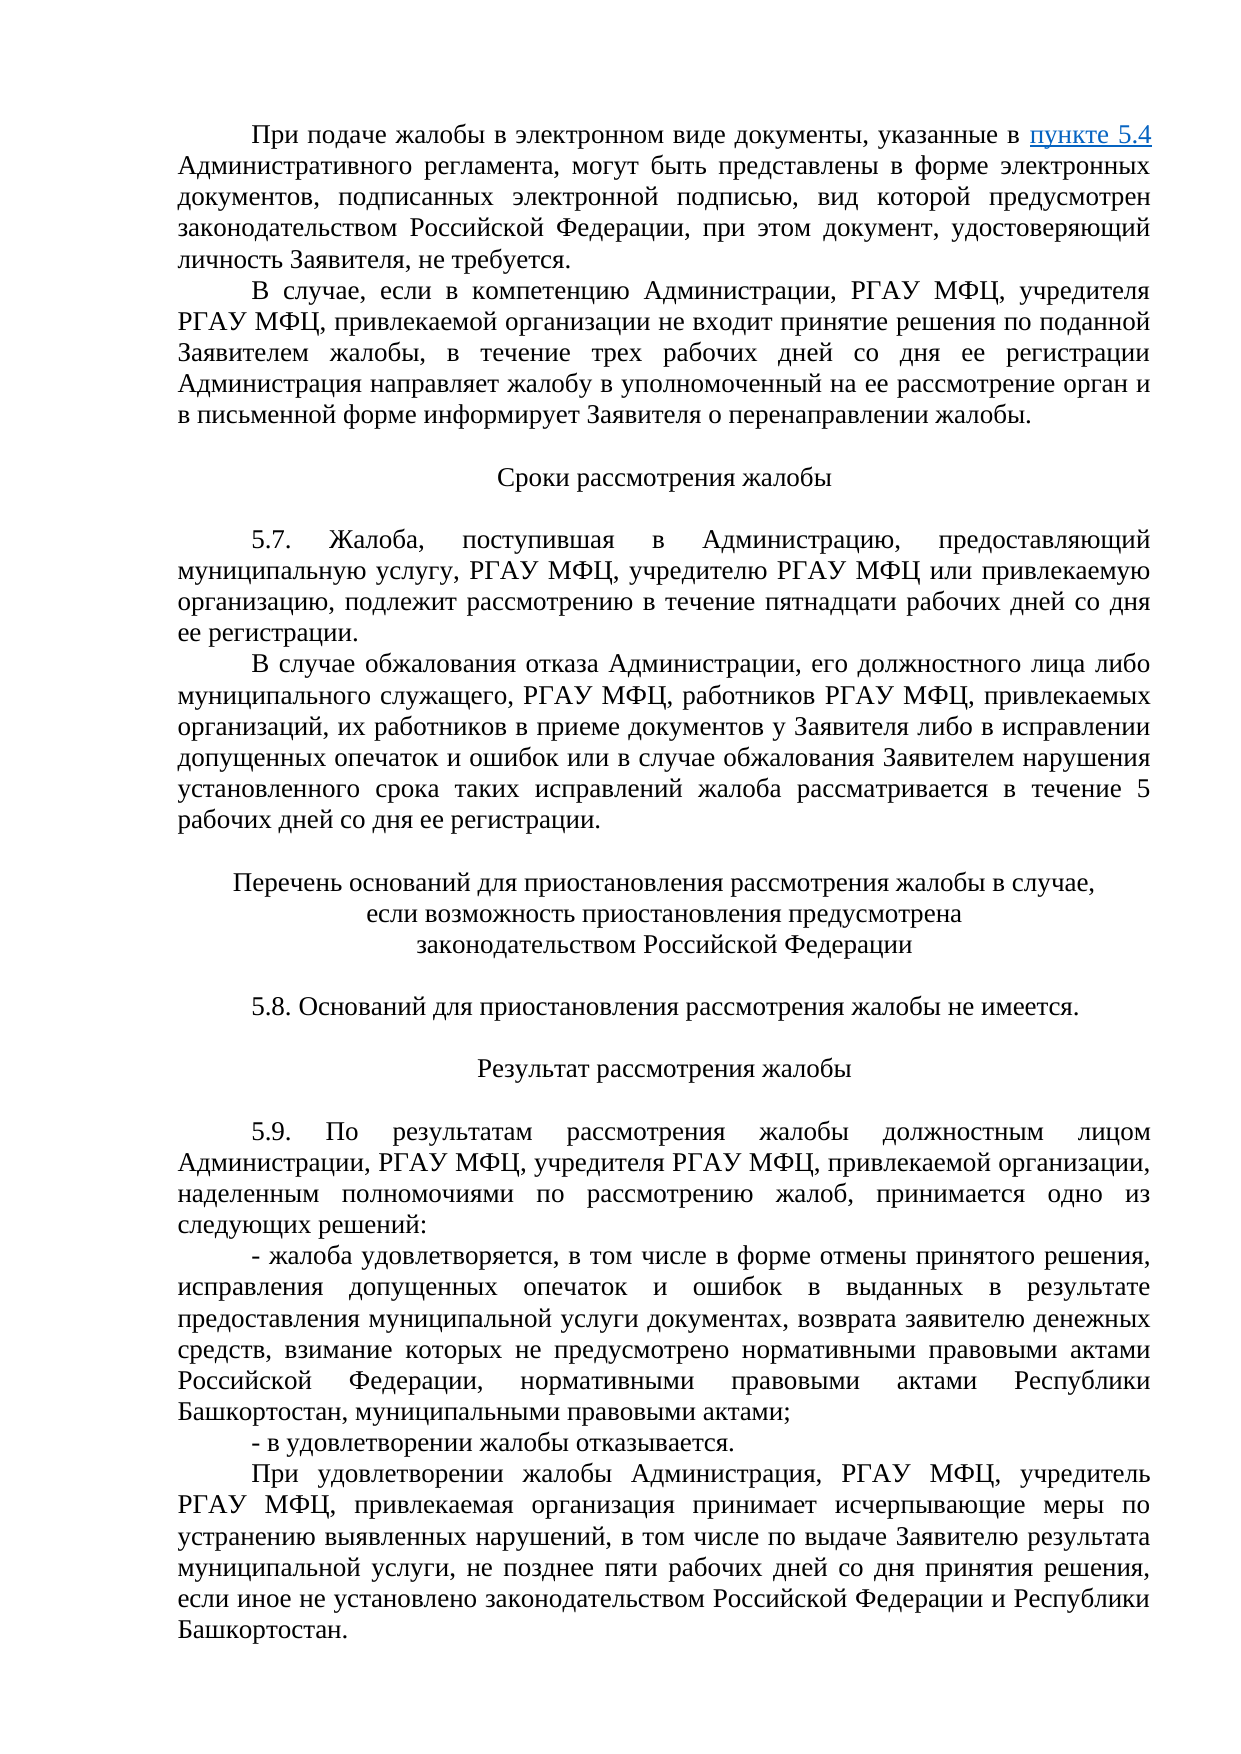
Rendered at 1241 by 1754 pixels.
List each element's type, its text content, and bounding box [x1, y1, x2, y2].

text 5.8. Оснований для приостановления рассмотрения жалобы не имеется. [177, 990, 1152, 1021]
text Результат рассмотрения жалобы [177, 1052, 1152, 1084]
text При удовлетворении жалобы Администрация, РГАУ МФЦ, учредитель РГАУ МФЦ, привлекаемая организация принимает исчерпывающие меры по устранению выявленных нарушений, в том числе по выдаче Заявителю результата муниципальной услуги, не позднее пяти рабочих дней со дня принятия решения, если иное не установлено законодательством Российской Федерации и Республики Башкортостан. [177, 1457, 1152, 1644]
text 5.7. Жалоба, поступившая в Администрацию, предоставляющий муниципальную услугу, РГАУ МФЦ, учредителю РГАУ МФЦ или привлекаемую организацию, подлежит рассмотрению в течение пятнадцати рабочих дней со дня ее регистрации. [177, 523, 1152, 648]
text Сроки рассмотрения жалобы [177, 461, 1152, 492]
text В случае обжалования отказа Администрации, его должностного лица либо муниципального служащего, РГАУ МФЦ, работников РГАУ МФЦ, привлекаемых организаций, их работников в приеме документов у Заявителя либо в исправлении допущенных опечаток и ошибок или в случае обжалования Заявителем нарушения установленного срока таких исправлений жалоба рассматривается в течение 5 рабочих дней со дня ее регистрации. [177, 648, 1152, 834]
text Перечень оснований для приостановления рассмотрения жалобы в случае, [177, 866, 1152, 897]
text 5.9. По результатам рассмотрения жалобы должностным лицом Администрации, РГАУ МФЦ, учредителя РГАУ МФЦ, привлекаемой организации, наделенным полномочиями по рассмотрению жалоб, принимается одно из следующих решений: [177, 1115, 1152, 1239]
text - жалоба удовлетворяется, в том числе в форме отмены принятого решения, исправления допущенных опечаток и ошибок в выданных в результате предоставления муниципальной услуги документах, возврата заявителю денежных средств, взимание которых не предусмотрено нормативными правовыми актами Российской Федерации, нормативными правовыми актами Республики Башкортостан, муниципальными правовыми актами; [177, 1239, 1152, 1426]
text - в удовлетворении жалобы отказывается. [177, 1426, 1152, 1457]
text если возможность приостановления предусмотрена [177, 897, 1152, 928]
text При подаче жалобы в электронном виде документы, указанные в пункте 5.4 Административного регламента, могут быть представлены в форме электронных документов, подписанных электронной подписью, вид которой предусмотрен законодательством Российской Федерации, при этом документ, удостоверяющий личность Заявителя, не требуется. [177, 118, 1152, 274]
text законодательством Российской Федерации [177, 928, 1152, 959]
text В случае, если в компетенцию Администрации, РГАУ МФЦ, учредителя РГАУ МФЦ, привлекаемой организации не входит принятие решения по поданной Заявителем жалобы, в течение трех рабочих дней со дня ее регистрации Администрация направляет жалобу в уполномоченный на ее рассмотрение орган и в письменной форме информирует Заявителя о перенаправлении жалобы. [177, 274, 1152, 429]
